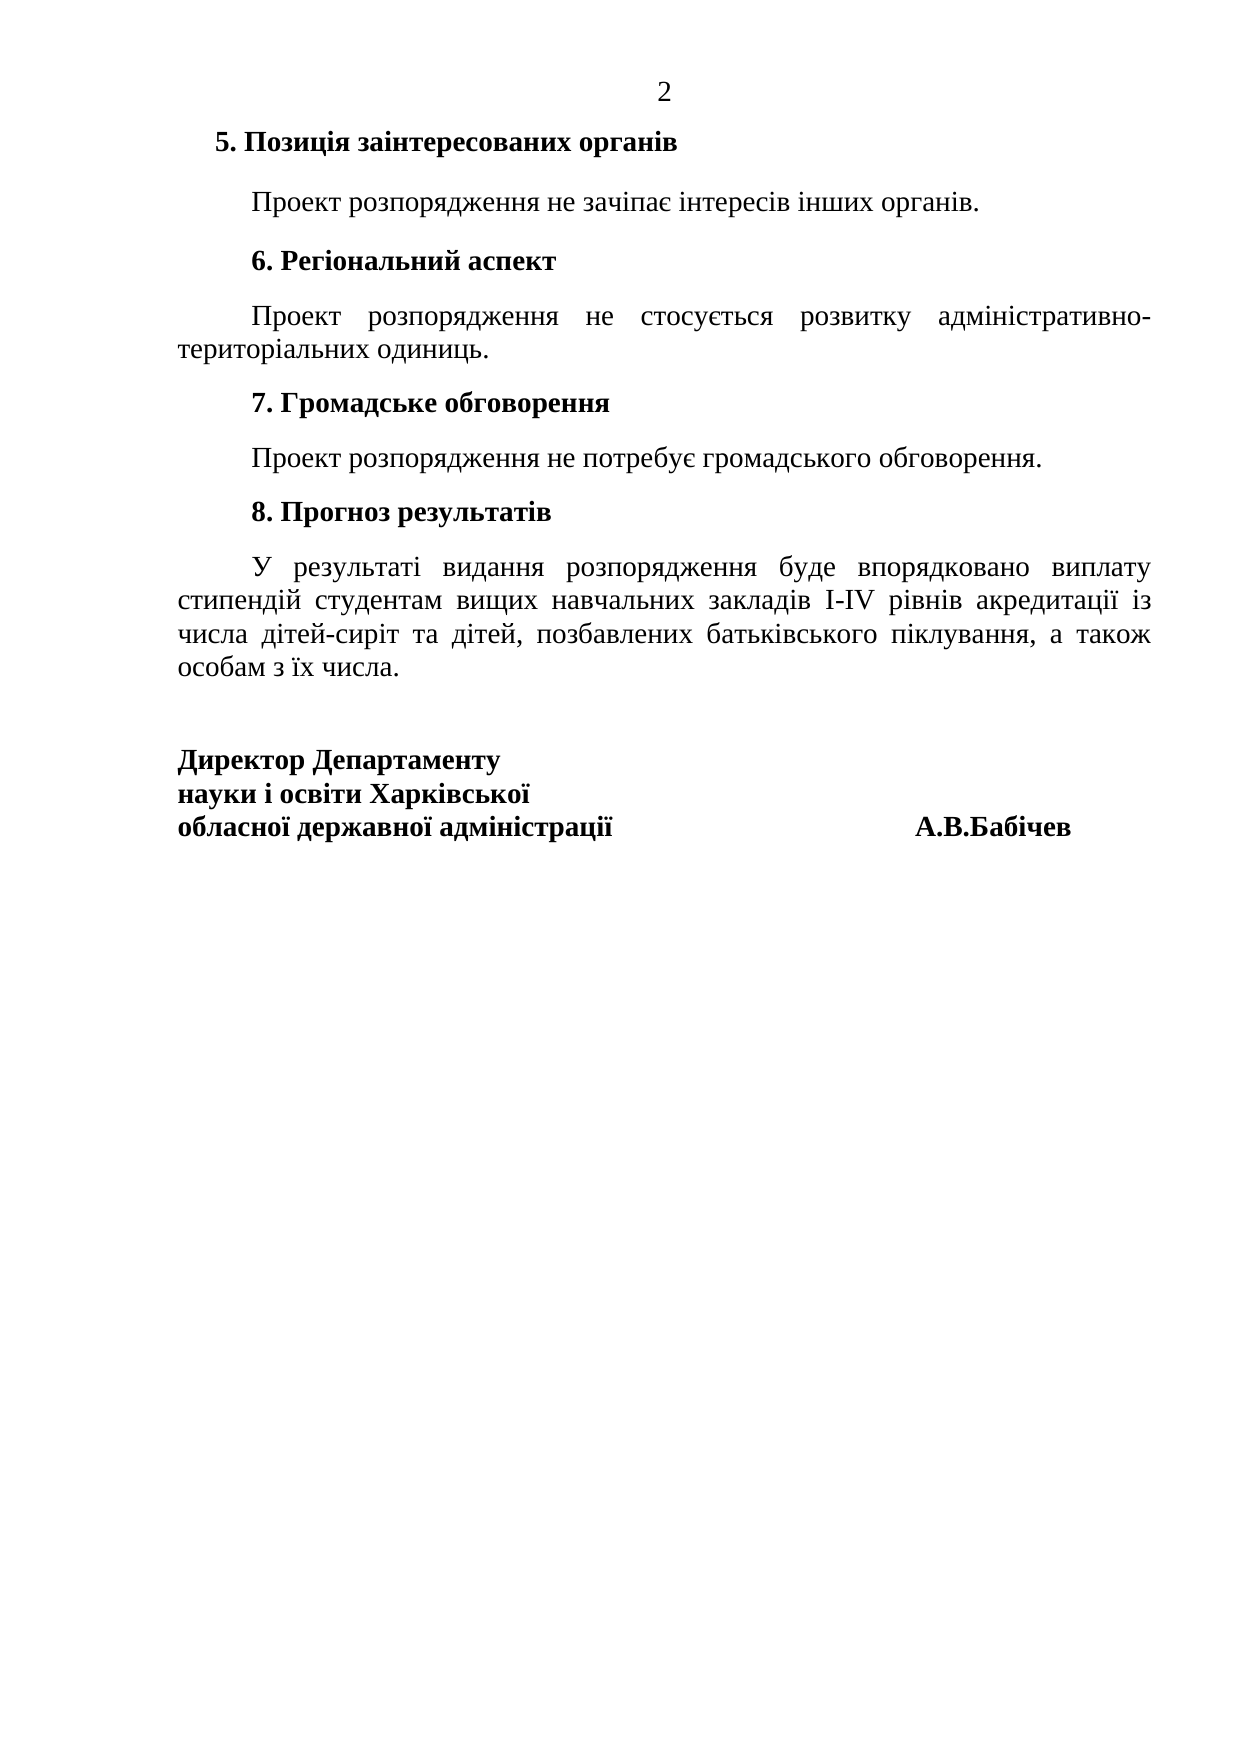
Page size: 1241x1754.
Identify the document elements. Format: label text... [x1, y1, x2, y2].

text У результаті видання розпорядження буде впорядковано виплату стипендій студентам вищих навчальних закладів I-IV рівнів акредитації із числа дітей-сиріт та дітей, позбавлених батьківського піклування, а також особам з їх числа. [177, 549, 1152, 683]
text 6. Регіональний аспект [215, 243, 1152, 277]
text Проект розпорядження не потребує громадського обговорення. [177, 440, 1152, 473]
text науки і освіти Харківської [177, 776, 1152, 809]
text 8. Прогноз результатів [215, 494, 1152, 528]
text Директор Департаменту [177, 742, 1152, 776]
text 5. Позиція заінтересованих органів [215, 124, 1152, 158]
text Проект розпорядження не зачіпає інтересів інших органів. [177, 184, 1152, 217]
text обласної державної адміністрації А.В.Бабічев [177, 809, 1152, 843]
text 7. Громадське обговорення [215, 386, 1152, 419]
text Проект розпорядження не стосується розвитку адміністративно-територіальних одиниць. [177, 298, 1152, 365]
